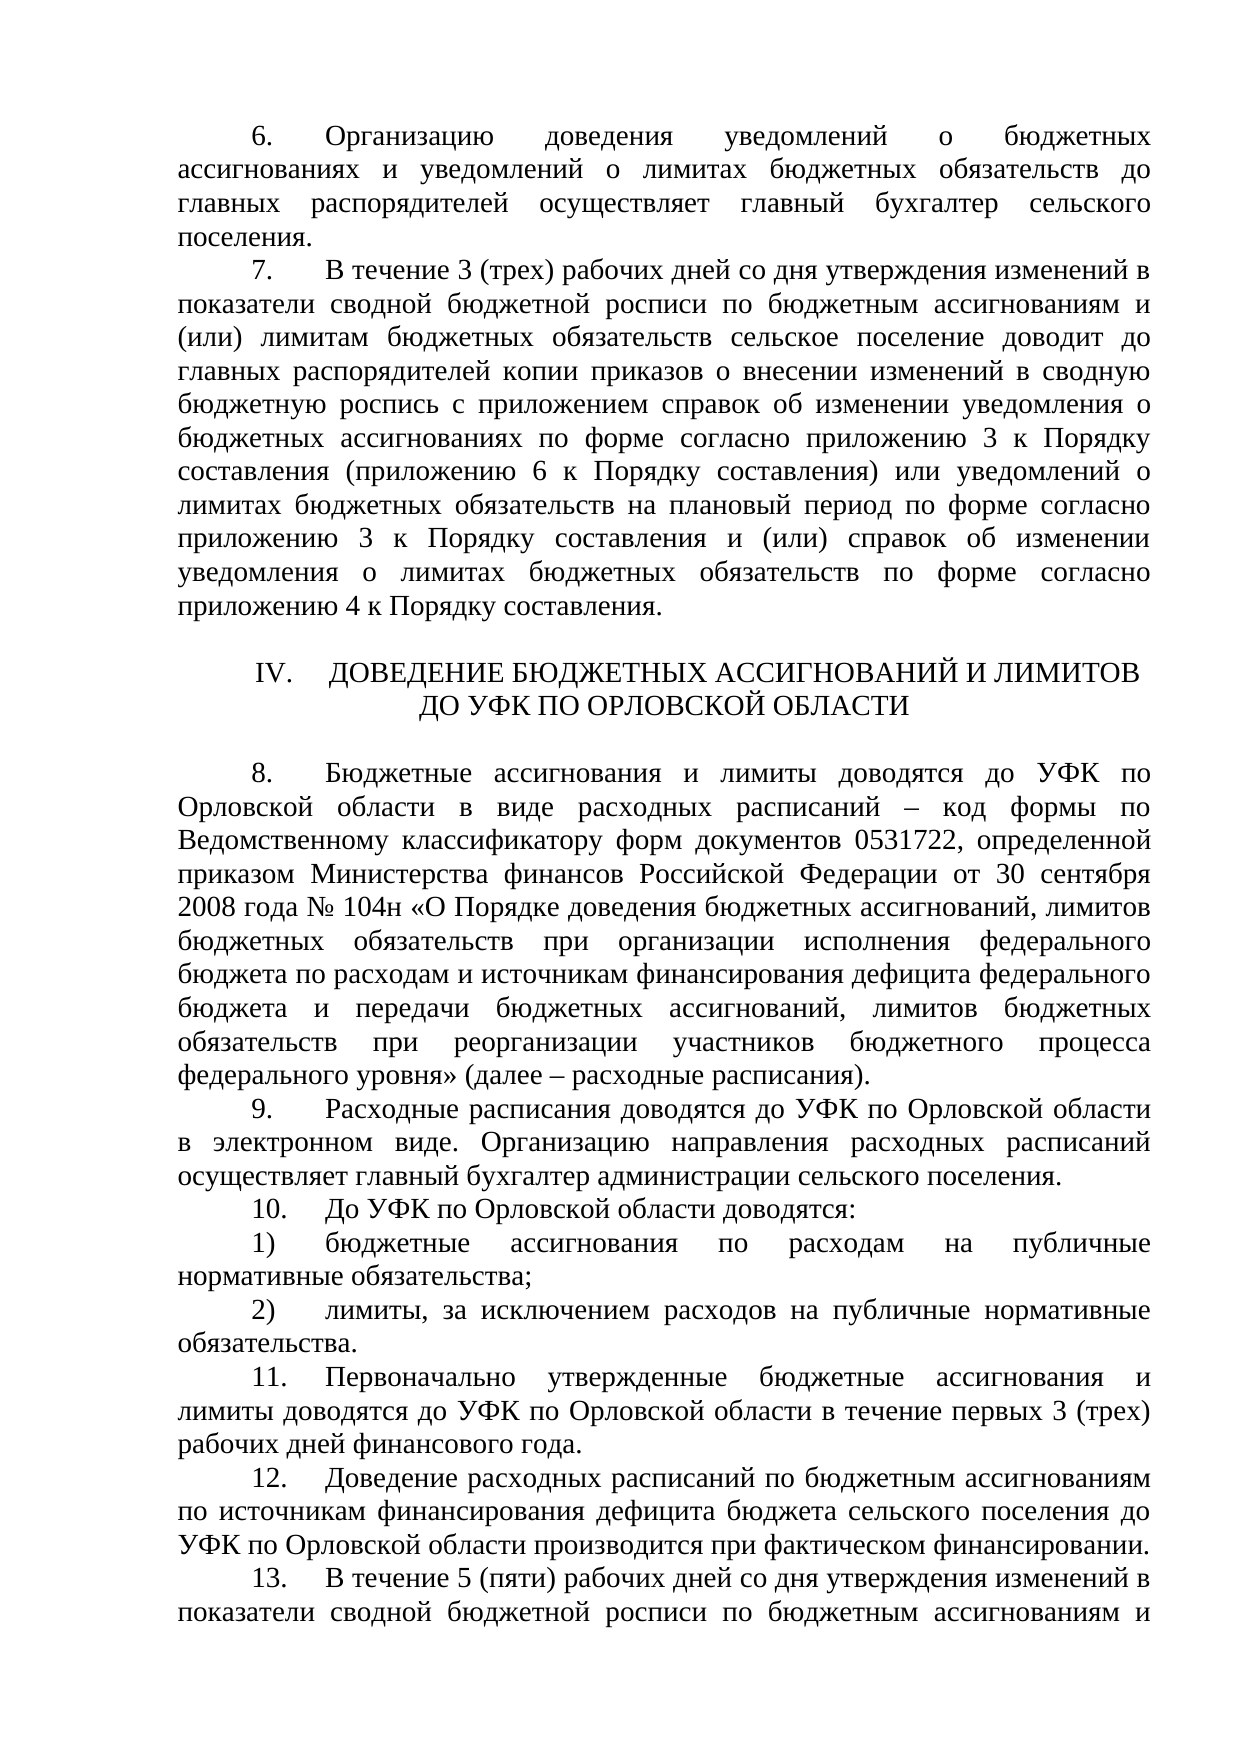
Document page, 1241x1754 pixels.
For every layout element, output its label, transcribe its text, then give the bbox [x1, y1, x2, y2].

title Первоначально утвержденные бюджетные ассигнования и лимиты доводятся до УФК по Орловской области в течение первых 3 (трех) рабочих дней финансового года. [177, 1359, 1152, 1460]
title бюджетные ассигнования по расходам на публичные нормативные обязательства; [177, 1225, 1152, 1292]
title В течение 3 (трех) рабочих дней со дня утверждения изменений в показатели сводной бюджетной росписи по бюджетным ассигнованиям и (или) лимитам бюджетных обязательств сельское поселение доводит до главных распорядителей копии приказов о внесении изменений в сводную бюджетную роспись с приложением справок об изменении уведомления о бюджетных ассигнованиях по форме согласно приложению 3 к Порядку составления (приложению 6 к Порядку составления) или уведомлений о лимитах бюджетных обязательств на плановый период по форме согласно приложению 3 к Порядку составления и (или) справок об изменении уведомления о лимитах бюджетных обязательств по форме согласно приложению 4 к Порядку составления. [177, 252, 1152, 621]
title Организацию доведения уведомлений о бюджетных ассигнованиях и уведомлений о лимитах бюджетных обязательств до главных распорядителей осуществляет главный бухгалтер сельского поселения. [177, 118, 1152, 252]
title До УФК по Орловской области доводятся: [177, 1191, 1152, 1225]
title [177, 1560, 1152, 1627]
list ДОВЕДЕНИЕ БЮДЖЕТНЫХ АССИГНОВАНИЙ И ЛИМИТОВ ДО УФК ПО ОРЛОВСКОЙ ОБЛАСТИ [177, 655, 1152, 722]
list Доведение расходных расписаний по бюджетным ассигнованиям по источникам финансирования дефицита бюджета сельского поселения до УФК по Орловской области производится при фактическом финансировании. [177, 1460, 1152, 1560]
title лимиты, за исключением расходов на публичные нормативные обязательства. [177, 1292, 1152, 1359]
title Расходные расписания доводятся до УФК по Орловской области в электронном виде. Организацию направления расходных расписаний осуществляет главный бухгалтер администрации сельского поселения. [177, 1091, 1152, 1191]
title Бюджетные ассигнования и лимиты доводятся до УФК по Орловской области в виде расходных расписаний – код формы по Ведомственному классификатору форм документов 0531722, определенной приказом Министерства финансов Российской Федерации от 30 сентября 2008 года № 104н «О Порядке доведения бюджетных ассигнований, лимитов бюджетных обязательств при организации исполнения федерального бюджета по расходам и источникам финансирования дефицита федерального бюджета и передачи бюджетных ассигнований, лимитов бюджетных обязательств при реорганизации участников бюджетного процесса федерального уровня» (далее – расходные расписания). [177, 755, 1152, 1091]
